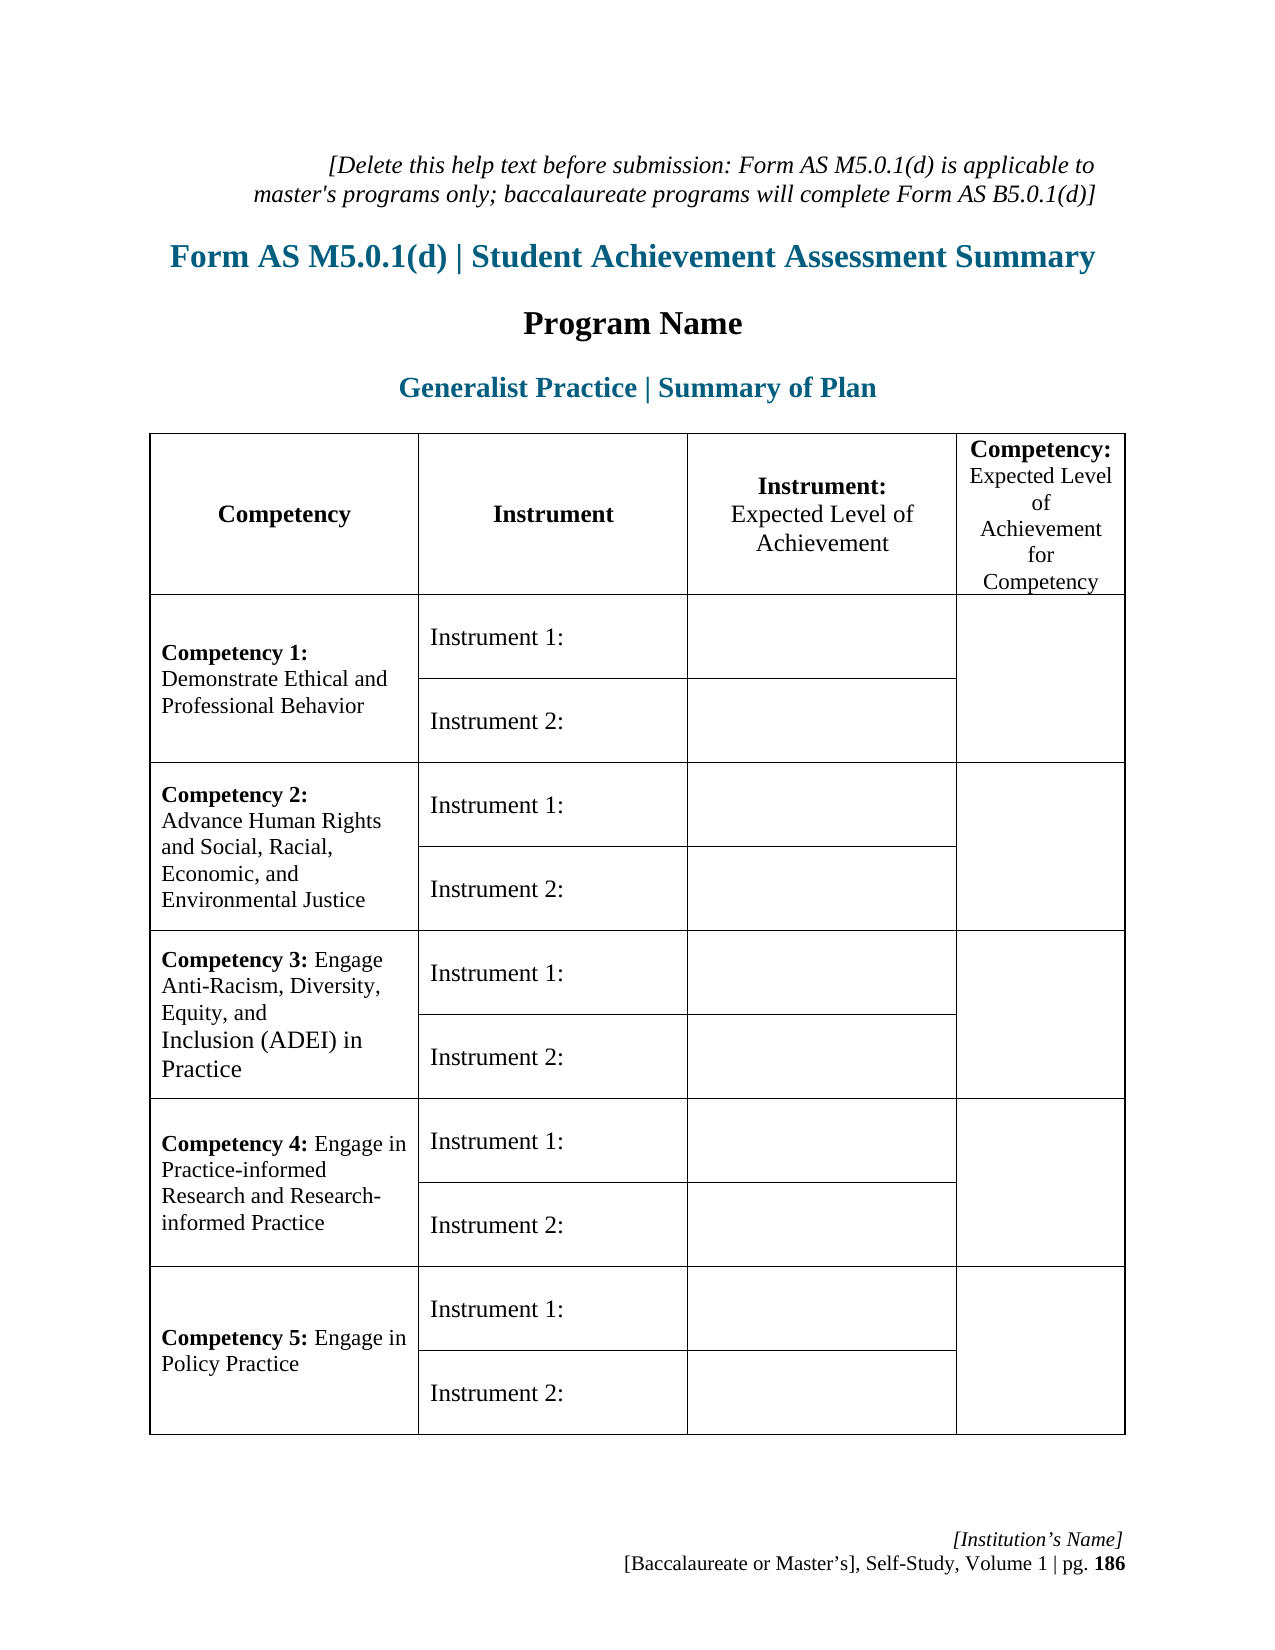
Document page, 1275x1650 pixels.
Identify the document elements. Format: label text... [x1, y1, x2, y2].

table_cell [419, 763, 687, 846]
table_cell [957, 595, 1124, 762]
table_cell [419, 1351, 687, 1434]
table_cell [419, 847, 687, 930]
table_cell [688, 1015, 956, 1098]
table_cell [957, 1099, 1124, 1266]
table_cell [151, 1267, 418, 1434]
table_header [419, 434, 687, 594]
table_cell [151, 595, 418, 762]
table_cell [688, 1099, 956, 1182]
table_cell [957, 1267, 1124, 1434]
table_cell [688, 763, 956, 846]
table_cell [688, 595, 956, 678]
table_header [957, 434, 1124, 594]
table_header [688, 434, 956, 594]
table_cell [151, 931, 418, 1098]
text Form AS M5.0.1(d) | Student Achievement Assessment Summary [131, 236, 1134, 303]
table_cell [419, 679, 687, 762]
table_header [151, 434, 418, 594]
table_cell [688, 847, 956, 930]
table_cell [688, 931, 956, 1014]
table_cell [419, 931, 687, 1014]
text Program Name [131, 303, 1134, 342]
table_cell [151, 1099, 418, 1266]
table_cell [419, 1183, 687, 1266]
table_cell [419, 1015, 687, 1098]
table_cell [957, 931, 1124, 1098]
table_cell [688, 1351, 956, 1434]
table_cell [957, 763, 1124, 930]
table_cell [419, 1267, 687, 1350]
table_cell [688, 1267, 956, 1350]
text Generalist Practice | Summary of Plan [150, 370, 1125, 404]
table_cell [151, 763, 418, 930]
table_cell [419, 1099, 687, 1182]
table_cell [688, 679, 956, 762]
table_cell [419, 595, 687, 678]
text [Delete this help text before submission: Form AS M5.0.1(d) is applicable to master's programs only; baccalaureate programs will complete Form AS B5.0.1(d)] [225, 150, 1125, 207]
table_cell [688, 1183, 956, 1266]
